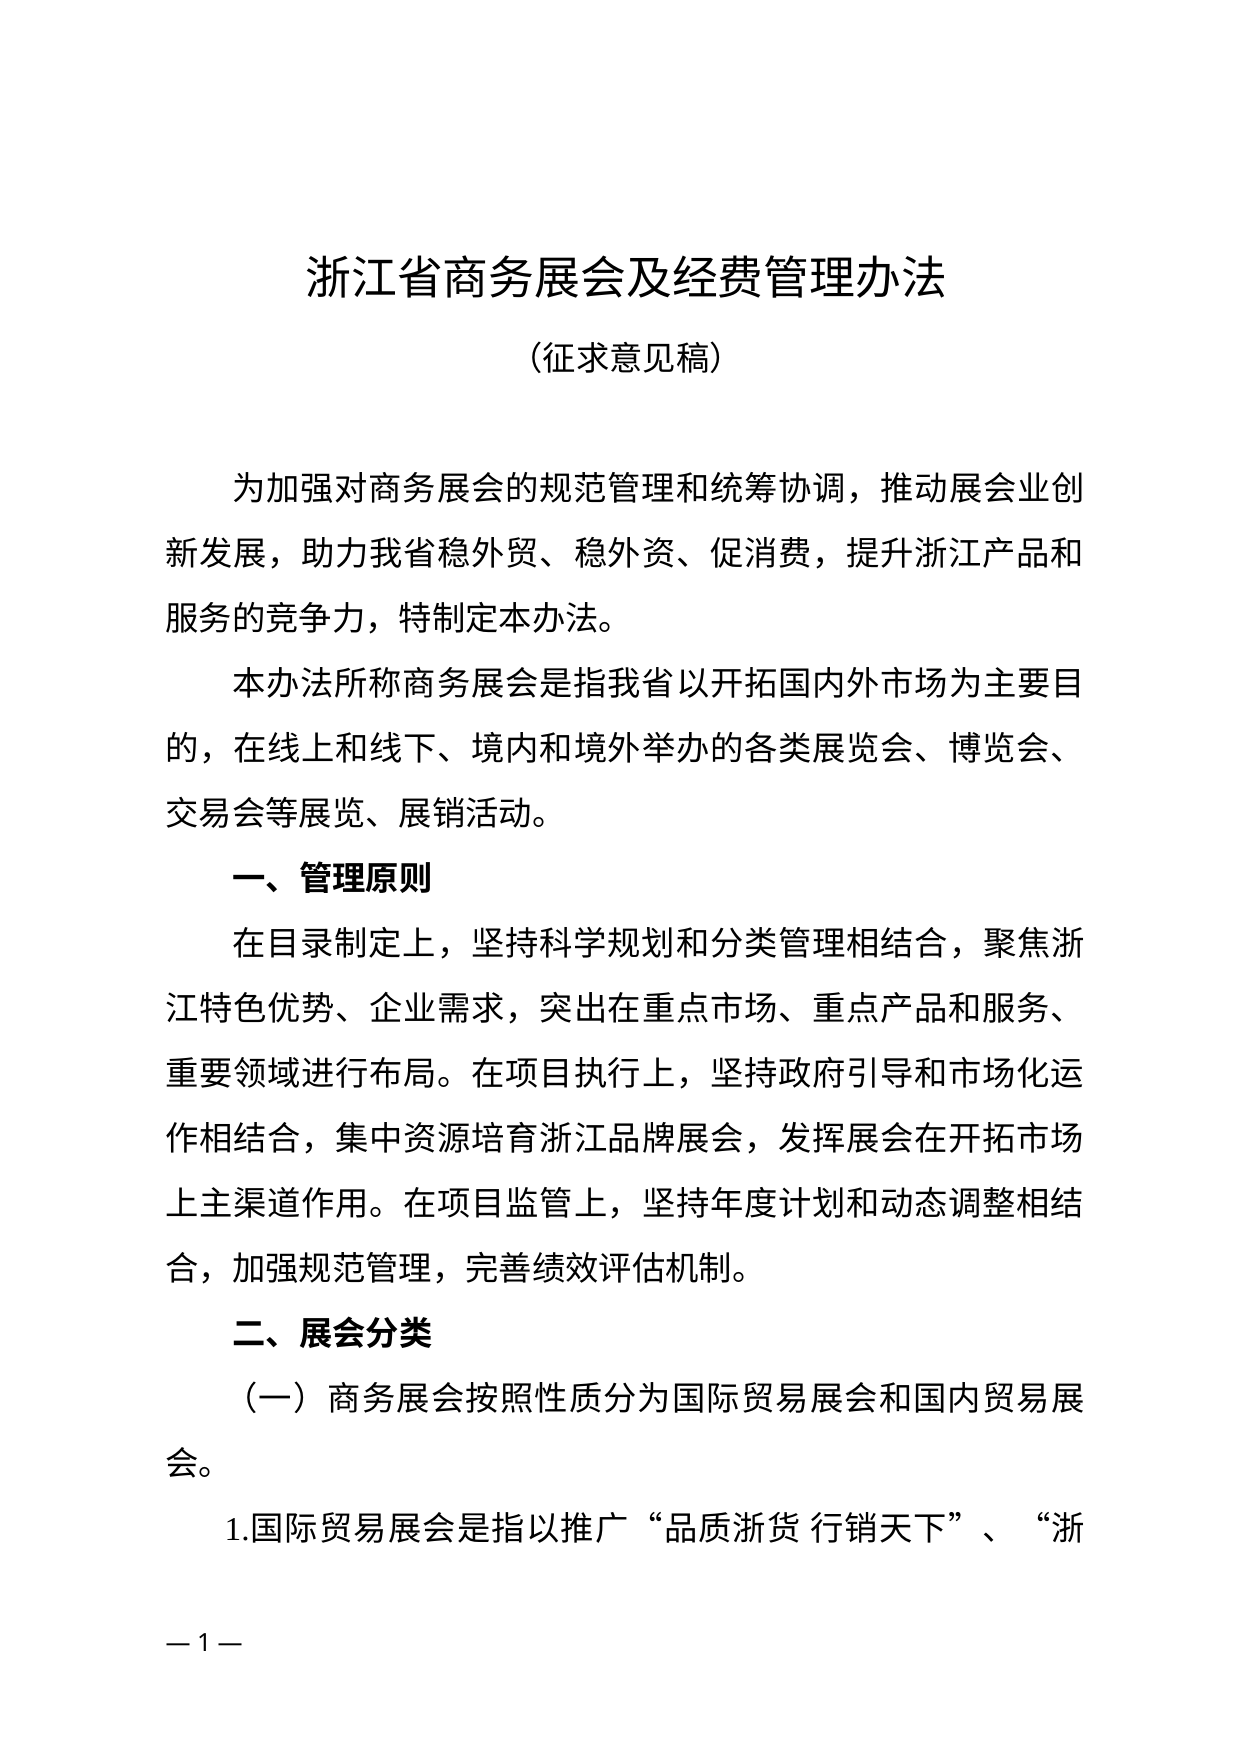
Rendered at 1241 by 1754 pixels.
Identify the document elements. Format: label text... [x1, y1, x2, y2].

text 为加强对商务展会的规范管理和统筹协调，推动展会业创新发展，助力我省稳外贸、稳外资、促消费，提升浙江产品和服务的竞争力，特制定本办法。 [165, 453, 1087, 648]
text 一、管理原则 [165, 843, 1087, 908]
text 二、展会分类 [165, 1298, 1087, 1363]
text （一）商务展会按照性质分为国际贸易展会和国内贸易展会。 [165, 1363, 1087, 1493]
text 浙江省商务展会及经费管理办法 [165, 226, 1087, 323]
text （征求意见稿） [165, 323, 1087, 388]
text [165, 1493, 1087, 1558]
text 在目录制定上，坚持科学规划和分类管理相结合，聚焦浙江特色优势、企业需求，突出在重点市场、重点产品和服务、重要领域进行布局。在项目执行上，坚持政府引导和市场化运作相结合，集中资源培育浙江品牌展会，发挥展会在开拓市场上主渠道作用。在项目监管上，坚持年度计划和动态调整相结合，加强规范管理，完善绩效评估机制。 [165, 908, 1087, 1298]
text 本办法所称商务展会是指我省以开拓国内外市场为主要目的，在线上和线下、境内和境外举办的各类展览会、博览会、交易会等展览、展销活动。 [165, 648, 1087, 843]
